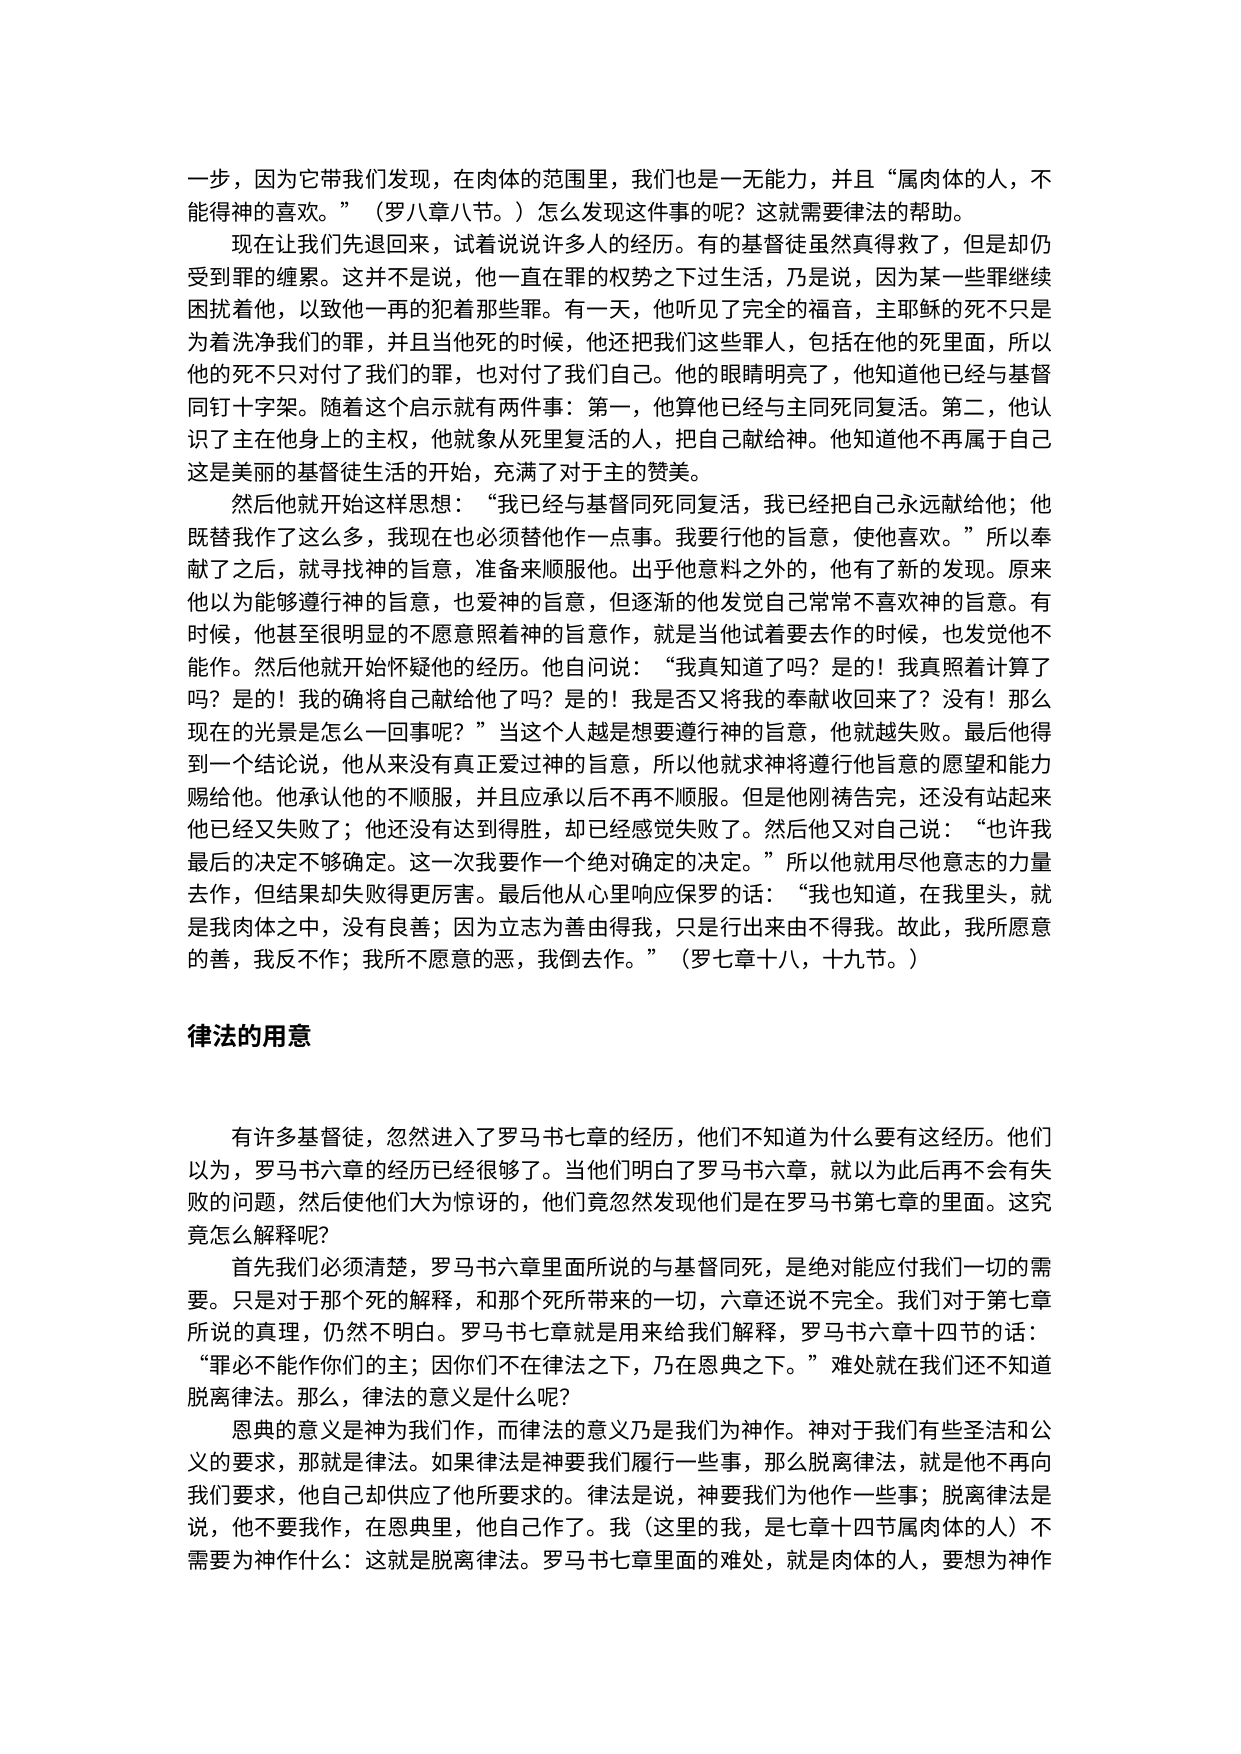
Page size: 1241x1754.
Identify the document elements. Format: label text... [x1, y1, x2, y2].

text 现在让我们先退回来，试着说说许多人的经历。有的基督徒虽然真得救了，但是却仍受到罪的缠累。这并不是说，他一直在罪的权势之下过生活，乃是说，因为某一些罪继续困扰着他，以致他一再的犯着那些罪。有一天，他听见了完全的福音，主耶稣的死不只是为着洗净我们的罪，并且当他死的时候，他还把我们这些罪人，包括在他的死里面，所以他的死不只对付了我们的罪，也对付了我们自己。他的眼睛明亮了，他知道他已经与基督同钉十字架。随着这个启示就有两件事：第一，他算他已经与主同死同复活。第二，他认识了主在他身上的主权，他就象从死里复活的人，把自己献给神。他知道他不再属于自己。这是美丽的基督徒生活的开始，充满了对于主的赞美。 [187, 227, 1053, 487]
subtitle 律法的用意 [187, 1002, 1053, 1067]
text 首先我们必须清楚，罗马书六章里面所说的与基督同死，是绝对能应付我们一切的需要。只是对于那个死的解释，和那个死所带来的一切，六章还说不完全。我们对于第七章所说的真理，仍然不明白。罗马书七章就是用来给我们解释，罗马书六章十四节的话：“罪必不能作你们的主；因你们不在律法之下，乃在恩典之下。”难处就在我们还不知道脱离律法。那么，律法的意义是什么呢？ [187, 1250, 1053, 1412]
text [187, 162, 1053, 227]
text 然后他就开始这样思想：“我已经与基督同死同复活，我已经把自己永远献给他；他既替我作了这么多，我现在也必须替他作一点事。我要行他的旨意，使他喜欢。”所以奉献了之后，就寻找神的旨意，准备来顺服他。出乎他意料之外的，他有了新的发现。原来他以为能够遵行神的旨意，也爱神的旨意，但逐渐的他发觉自己常常不喜欢神的旨意。有时候，他甚至很明显的不愿意照着神的旨意作，就是当他试着要去作的时候，也发觉他不能作。然后他就开始怀疑他的经历。他自问说：“我真知道了吗？是的！我真照着计算了吗？是的！我的确将自己献给他了吗？是的！我是否又将我的奉献收回来了？没有！那么，现在的光景是怎么一回事呢？”当这个人越是想要遵行神的旨意，他就越失败。最后他得到一个结论说，他从来没有真正爱过神的旨意，所以他就求神将遵行他旨意的愿望和能力赐给他。他承认他的不顺服，并且应承以后不再不顺服。但是他刚祷告完，还没有站起来，他已经又失败了；他还没有达到得胜，却已经感觉失败了。然后他又对自己说：“也许我最后的决定不够确定。这一次我要作一个绝对确定的决定。”所以他就用尽他意志的力量去作，但结果却失败得更厉害。最后他从心里响应保罗的话：“我也知道，在我里头，就是我肉体之中，没有良善；因为立志为善由得我，只是行出来由不得我。故此，我所愿意的善，我反不作；我所不愿意的恶，我倒去作。”（罗七章十八，十九节。） [187, 487, 1053, 974]
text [187, 1412, 1053, 1575]
text 有许多基督徒，忽然进入了罗马书七章的经历，他们不知道为什么要有这经历。他们以为，罗马书六章的经历已经很够了。当他们明白了罗马书六章，就以为此后再不会有失败的问题，然后使他们大为惊讶的，他们竟忽然发现他们是在罗马书第七章的里面。这究竟怎么解释呢？ [187, 1120, 1053, 1250]
